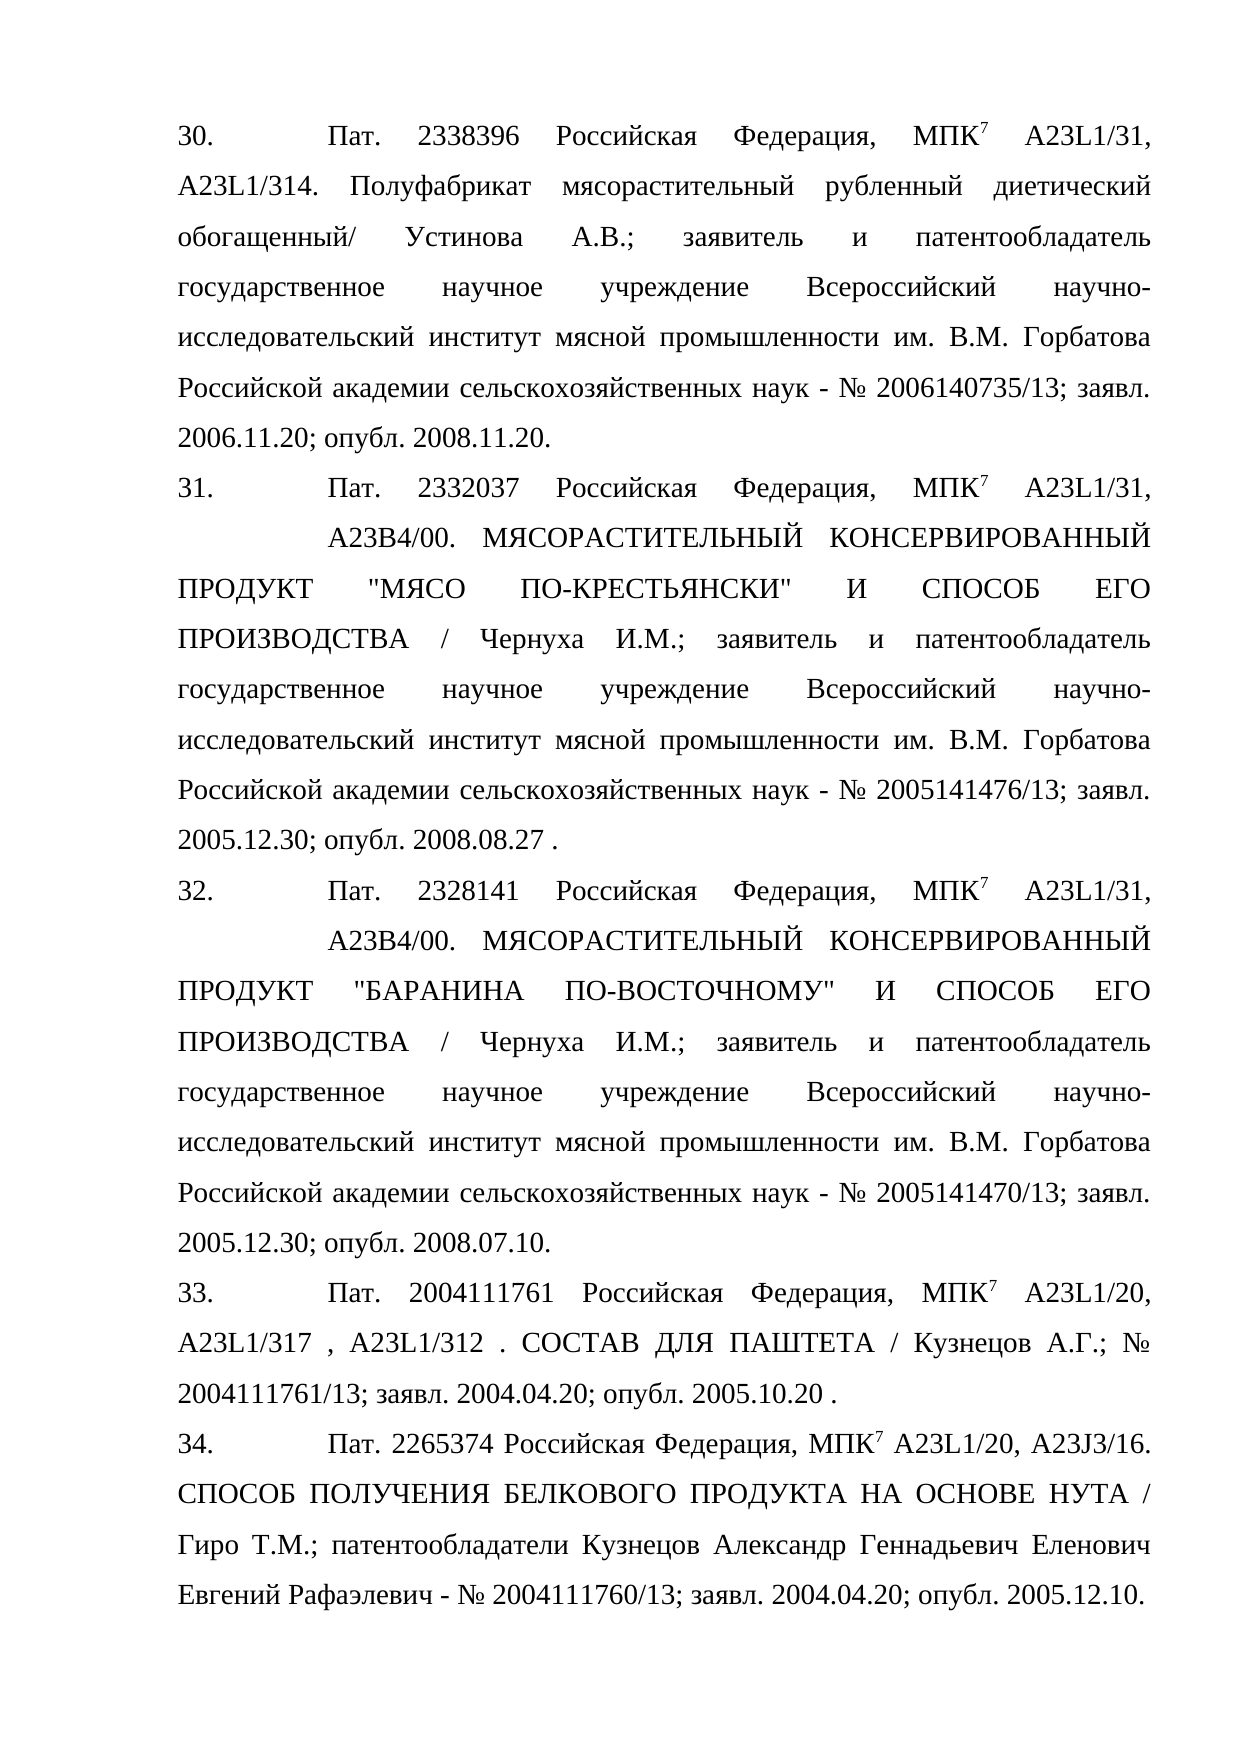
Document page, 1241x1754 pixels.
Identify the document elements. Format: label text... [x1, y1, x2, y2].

list Пат. 2328141 Российская Федерация, МПК7 A23L1/31, A23B4/00. МЯСОРАСТИТЕЛЬНЫЙ КОНСЕРВИРОВАННЫЙ ПРОДУКТ "БАРАНИНА ПО-ВОСТОЧНОМУ" И СПОСОБ ЕГО ПРОИЗВОДСТВА / Чернуха И.М.; заявитель и патентообладатель государственное научное учреждение Всероссийский научно-исследовательский институт мясной промышленности им. В.М. Горбатова Российской академии сельскохозяйственных наук - № 2005141470/13; заявл. 2005.12.30; опубл. 2008.07.10. [177, 873, 1152, 1258]
list Пат. 2338396 Российская Федерация, МПК7 A23L1/31, A23L1/314. Полуфабрикат мясорастительный рубленный диетический обогащенный/ Устинова А.В.; заявитель и патентообладатель государственное научное учреждение Всероссийский научно-исследовательский институт мясной промышленности им. В.М. Горбатова Российской академии сельскохозяйственных наук - № 2006140735/13; заявл. 2006.11.20; опубл. 2008.11.20. [177, 118, 1152, 453]
list Пат. 2004111761 Российская Федерация, МПК7 A23L1/20, A23L1/317 , A23L1/312 . СОСТАВ ДЛЯ ПАШТЕТА / Кузнецов А.Г.; № 2004111761/13; заявл. 2004.04.20; опубл. 2005.10.20 . [177, 1275, 1152, 1409]
list Пат. 2332037 Российская Федерация, МПК7 A23L1/31, A23B4/00. МЯСОРАСТИТЕЛЬНЫЙ КОНСЕРВИРОВАННЫЙ ПРОДУКТ "МЯСО ПО-КРЕСТЬЯНСКИ" И СПОСОБ ЕГО ПРОИЗВОДСТВА / Чернуха И.М.; заявитель и патентообладатель государственное научное учреждение Всероссийский научно-исследовательский институт мясной промышленности им. В.М. Горбатова Российской академии сельскохозяйственных наук - № 2005141476/13; заявл. 2005.12.30; опубл. 2008.08.27 . [177, 470, 1152, 856]
list Пат. 2265374 Российская Федерация, МПК7 A23L1/20, A23J3/16. СПОСОБ ПОЛУЧЕНИЯ БЕЛКОВОГО ПРОДУКТА НА ОСНОВЕ НУТА / Гиро Т.М.; патентообладатели Кузнецов Александр Геннадьевич Еленович Евгений Рафаэлевич - № 2004111760/13; заявл. 2004.04.20; опубл. 2005.12.10. [177, 1426, 1152, 1611]
